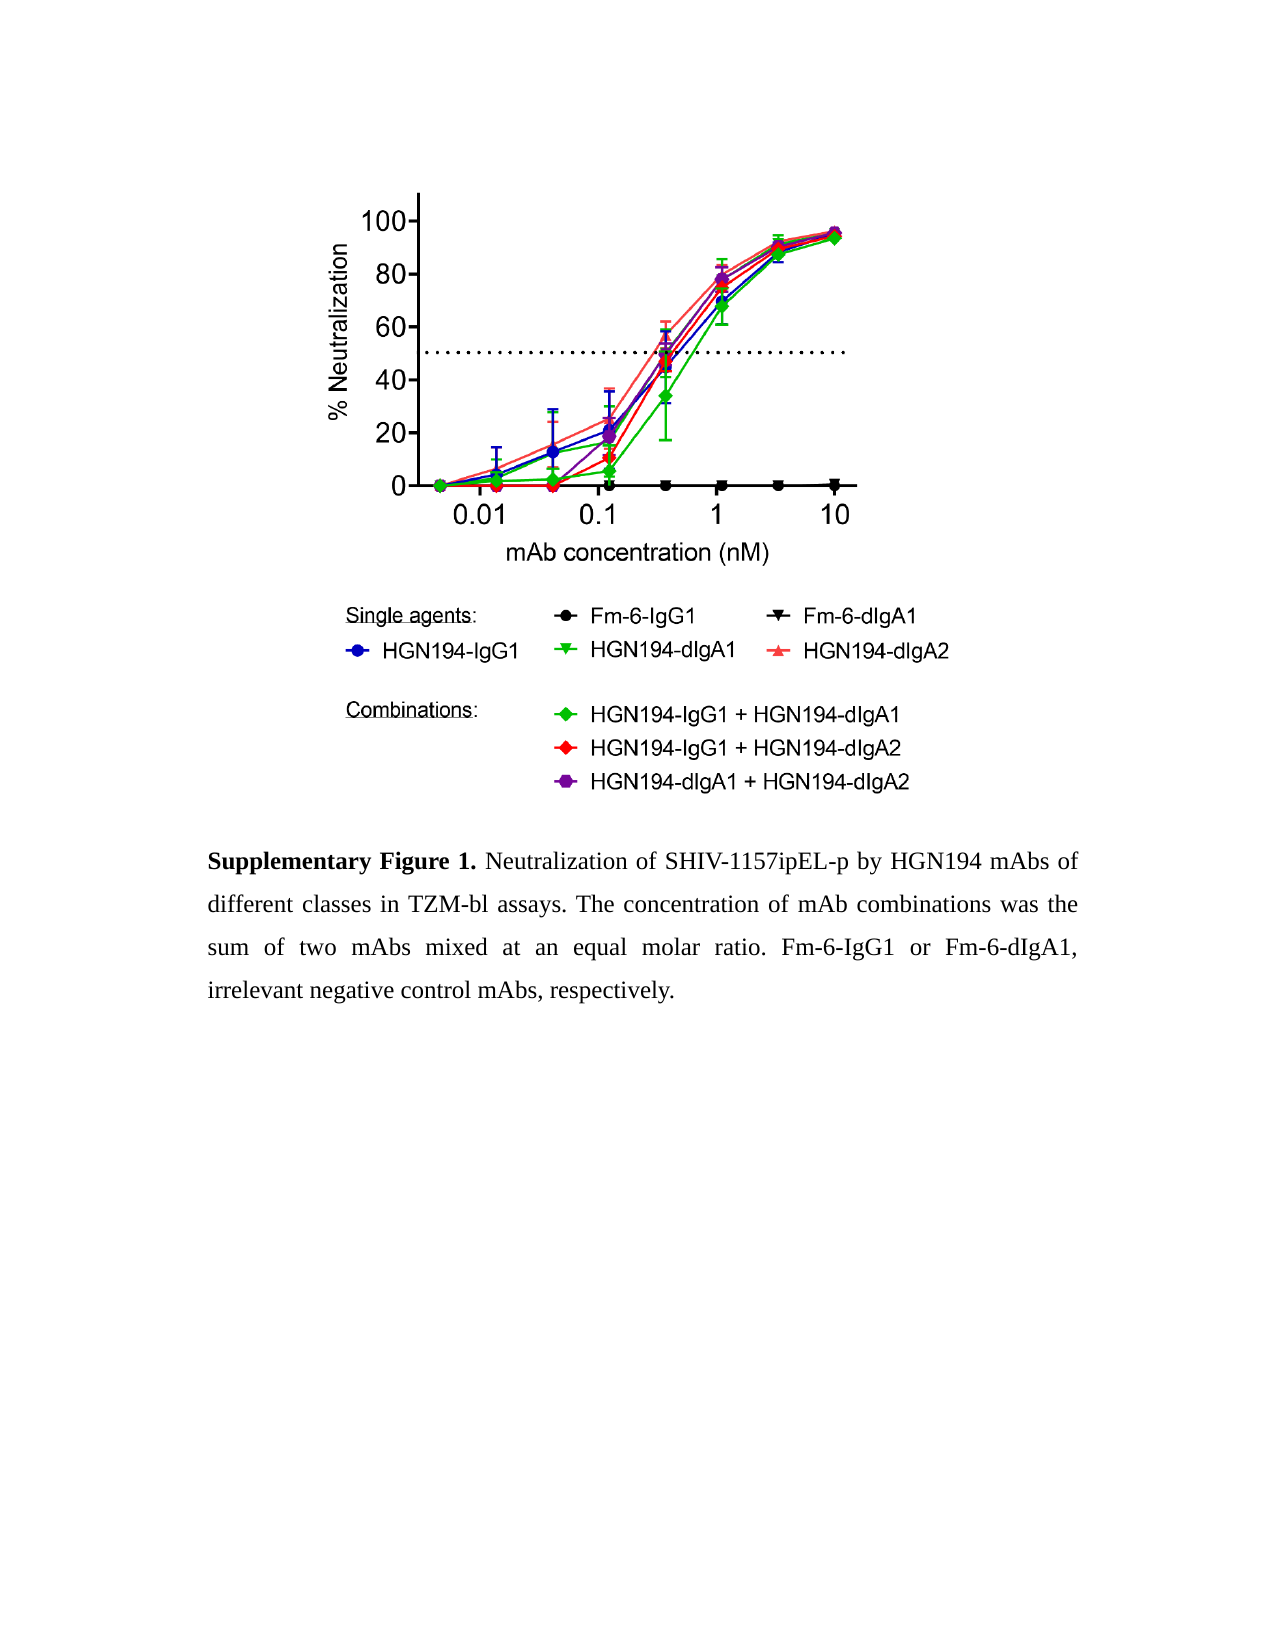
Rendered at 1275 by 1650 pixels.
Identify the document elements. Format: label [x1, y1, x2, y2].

picture [309, 151, 962, 807]
